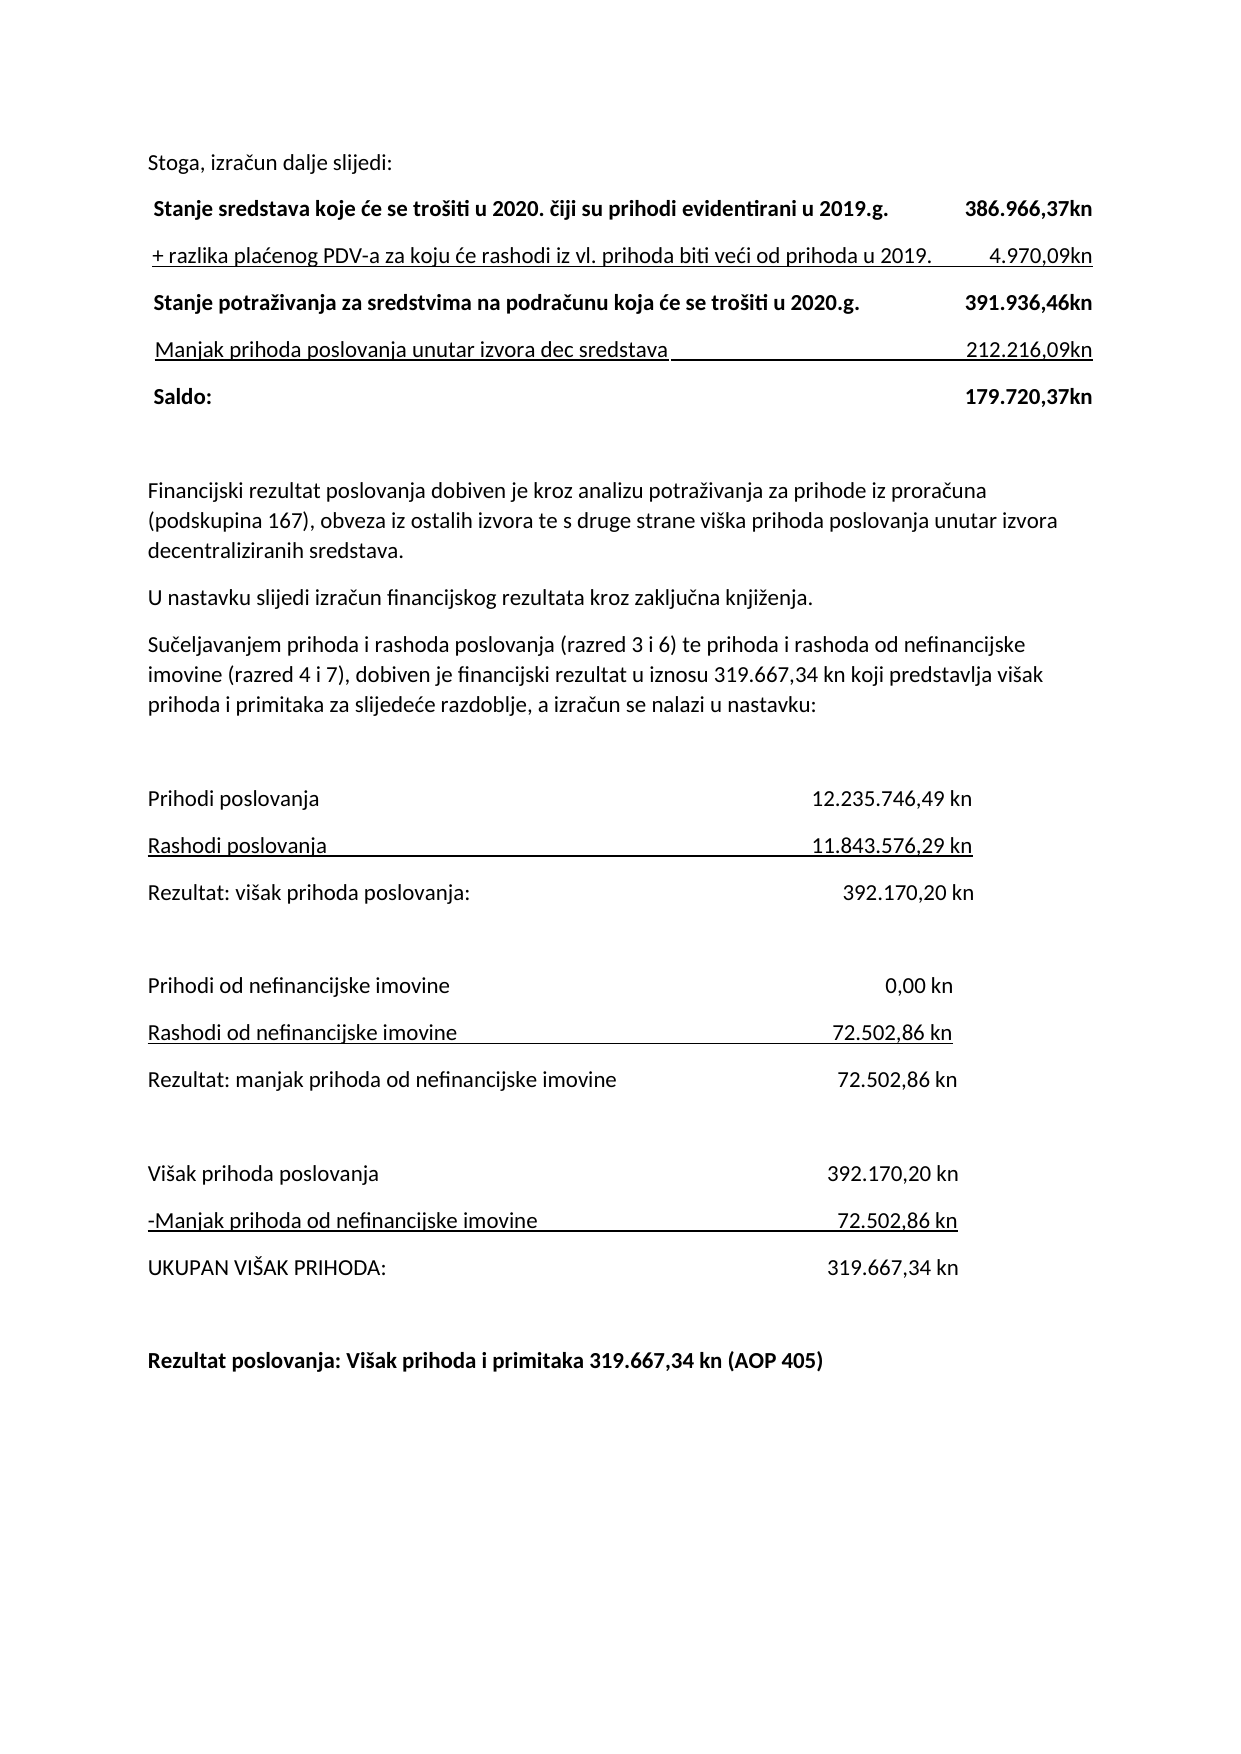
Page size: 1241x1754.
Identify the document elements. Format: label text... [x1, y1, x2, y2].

text Prihodi od nefinancijske imovine 0,00 kn [148, 972, 1093, 999]
text Rezultat: manjak prihoda od nefinancijske imovine 72.502,86 kn [148, 1065, 1093, 1093]
text Financijski rezultat poslovanja dobiven je kroz analizu potraživanja za prihode iz proračuna (podskupina 167), obveza iz ostalih izvora te s druge strane viška prihoda poslovanja unutar izvora decentraliziranih sredstava. [148, 476, 1093, 564]
text Manjak prihoda poslovanja unutar izvora dec sredstava 212.216,09kn [148, 335, 1093, 363]
text Rezultat: višak prihoda poslovanja: 392.170,20 kn [148, 878, 1093, 906]
text Višak prihoda poslovanja 392.170,20 kn [148, 1159, 1093, 1187]
text Rashodi od nefinancijske imovine 72.502,86 kn [148, 1018, 1093, 1046]
text Sučeljavanjem prihoda i rashoda poslovanja (razred 3 i 6) te prihoda i rashoda od nefinancijske imovine (razred 4 i 7), dobiven je financijski rezultat u iznosu 319.667,34 kn koji predstavlja višak prihoda i primitaka za slijedeće razdoblje, a izračun se nalazi u nastavku: [148, 630, 1093, 718]
text Stanje potraživanja za sredstvima na podračunu koja će se trošiti u 2020.g. 391.936,46kn [148, 288, 1093, 316]
text Rashodi poslovanja 11.843.576,29 kn [148, 831, 1093, 859]
text UKUPAN VIŠAK PRIHODA: 319.667,34 kn [148, 1253, 1093, 1281]
text Stoga, izračun dalje slijedi: [148, 148, 1093, 176]
text -Manjak prihoda od nefinancijske imovine 72.502,86 kn [148, 1206, 1093, 1234]
text U nastavku slijedi izračun financijskog rezultata kroz zaključna knjiženja. [148, 583, 1093, 611]
text Prihodi poslovanja 12.235.746,49 kn [148, 784, 1093, 812]
text Rezultat poslovanja: Višak prihoda i primitaka 319.667,34 kn (AOP 405) [148, 1347, 1093, 1374]
text Saldo: 179.720,37kn [148, 382, 1093, 410]
text + razlika plaćenog PDV-a za koju će rashodi iz vl. prihoda biti veći od prihoda u 2019. 4.970,09kn [148, 241, 1093, 269]
text Stanje sredstava koje će se trošiti u 2020. čiji su prihodi evidentirani u 2019.g. 386.966,37kn [148, 194, 1093, 222]
